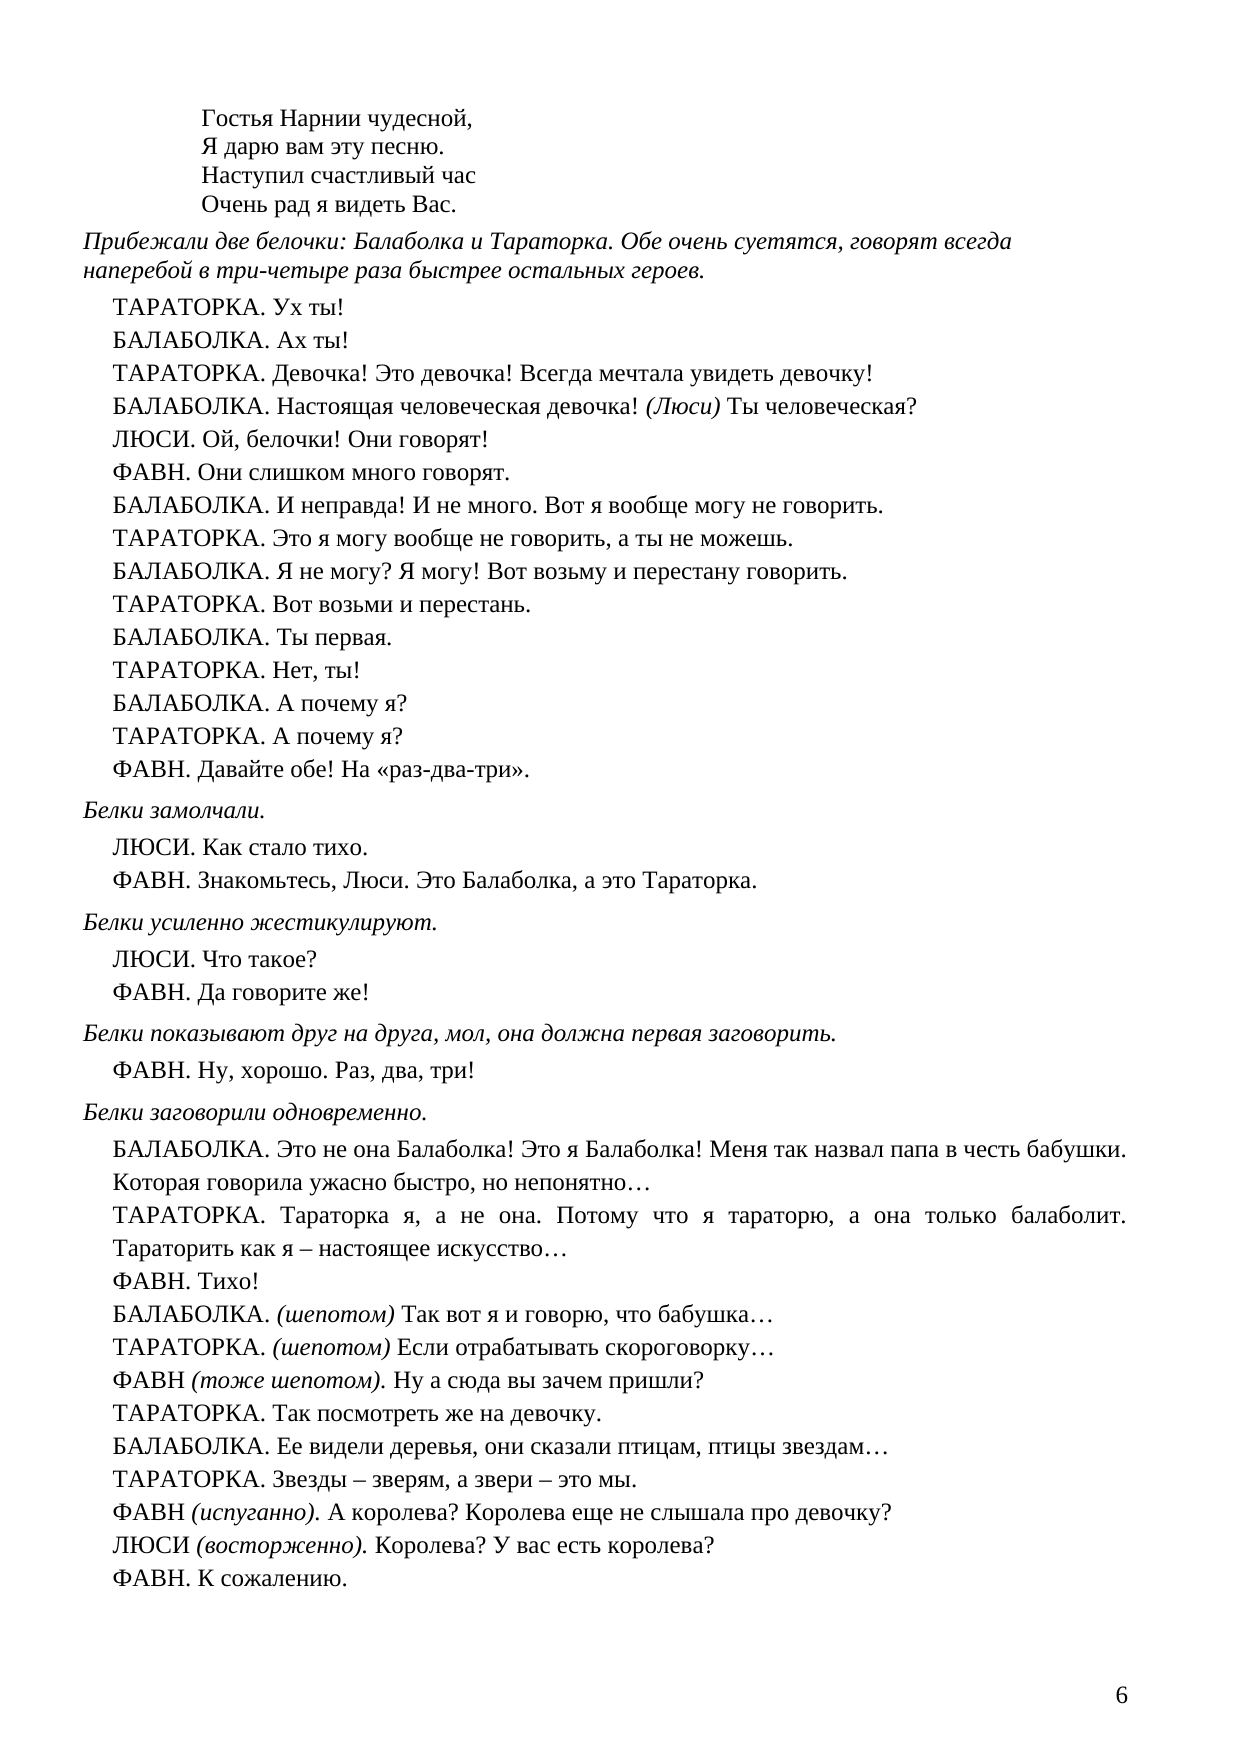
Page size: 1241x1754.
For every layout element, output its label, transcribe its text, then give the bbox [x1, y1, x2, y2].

text ТАРАТОРКА. Ух ты! [112, 292, 1128, 321]
text БАЛАБОЛКА. Ты первая. [112, 622, 1128, 651]
text ТАРАТОРКА. А почему я? [112, 721, 1128, 750]
text Белки замолчали. [83, 795, 1128, 824]
text Очень рад я видеть Вас. [201, 189, 1128, 218]
text ТАРАТОРКА. Вот возьми и перестань. [112, 589, 1128, 618]
text ТАРАТОРКА. Звезды – зверям, а звери – это мы. [112, 1464, 1128, 1493]
text ФАВН (испуганно). А королева? Королева еще не слышала про девочку? [112, 1497, 1128, 1526]
text ФАВН. К сожалению. [112, 1563, 1128, 1592]
text БАЛАБОЛКА. А почему я? [112, 688, 1128, 717]
text ЛЮСИ. Что такое? [112, 944, 1128, 973]
text Белки показывают друг на друга, мол, она должна первая заговорить. [83, 1018, 1128, 1047]
text БАЛАБОЛКА. Это не она Балаболка! Это я Балаболка! Меня так назвал папа в честь бабушки. Которая говорила ужасно быстро, но непонятно… [112, 1134, 1128, 1196]
text БАЛАБОЛКА. Я не могу? Я могу! Вот возьму и перестану говорить. [112, 556, 1128, 585]
text ТАРАТОРКА. Нет, ты! [112, 655, 1128, 684]
text ФАВН. Они слишком много говорят. [112, 457, 1128, 486]
text ТАРАТОРКА. (шепотом) Если отрабатывать скороговорку… [112, 1332, 1128, 1361]
text Я дарю вам эту песню. [201, 131, 1128, 160]
text Наступил счастливый час [201, 160, 1128, 189]
text БАЛАБОЛКА. Настоящая человеческая девочка! (Люси) Ты человеческая? [112, 391, 1128, 419]
text БАЛАБОЛКА. И неправда! И не много. Вот я вообще могу не говорить. [112, 490, 1128, 519]
text ТАРАТОРКА. Так посмотреть же на девочку. [112, 1398, 1128, 1427]
text Гостья Нарнии чудесной, [201, 103, 1128, 131]
text ЛЮСИ. Ой, белочки! Они говорят! [112, 424, 1128, 453]
text ФАВН (тоже шепотом). Ну а сюда вы зачем пришли? [112, 1365, 1128, 1394]
text ЛЮСИ. Как стало тихо. [112, 832, 1128, 861]
text ФАВН. Знакомьтесь, Люси. Это Балаболка, а это Тараторка. [112, 866, 1128, 894]
text ТАРАТОРКА. Тараторка я, а не она. Потому что я тараторю, а она только балаболит. Тараторить как я – настоящее искусство… [112, 1200, 1128, 1262]
text ТАРАТОРКА. Девочка! Это девочка! Всегда мечтала увидеть девочку! [112, 358, 1128, 387]
text ФАВН. Тихо! [112, 1266, 1128, 1295]
text Прибежали две белочки: Балаболка и Тараторка. Обе очень суетятся, говорят всегда наперебой в три-четыре раза быстрее остальных героев. [83, 226, 1128, 283]
text ЛЮСИ (восторженно). Королева? У вас есть королева? [112, 1530, 1128, 1559]
text ФАВН. Да говорите же! [112, 977, 1128, 1006]
text БАЛАБОЛКА. Ах ты! [112, 325, 1128, 353]
text БАЛАБОЛКА. Ее видели деревья, они сказали птицам, птицы звездам… [112, 1431, 1128, 1460]
text Белки усиленно жестикулируют. [83, 907, 1128, 936]
text Белки заговорили одновременно. [83, 1097, 1128, 1126]
text БАЛАБОЛКА. (шепотом) Так вот я и говорю, что бабушка… [112, 1299, 1128, 1328]
text ФАВН. Ну, хорошо. Раз, два, три! [112, 1055, 1128, 1084]
text ТАРАТОРКА. Это я могу вообще не говорить, а ты не можешь. [112, 523, 1128, 552]
text ФАВН. Давайте обе! На «раз-два-три». [112, 754, 1128, 783]
